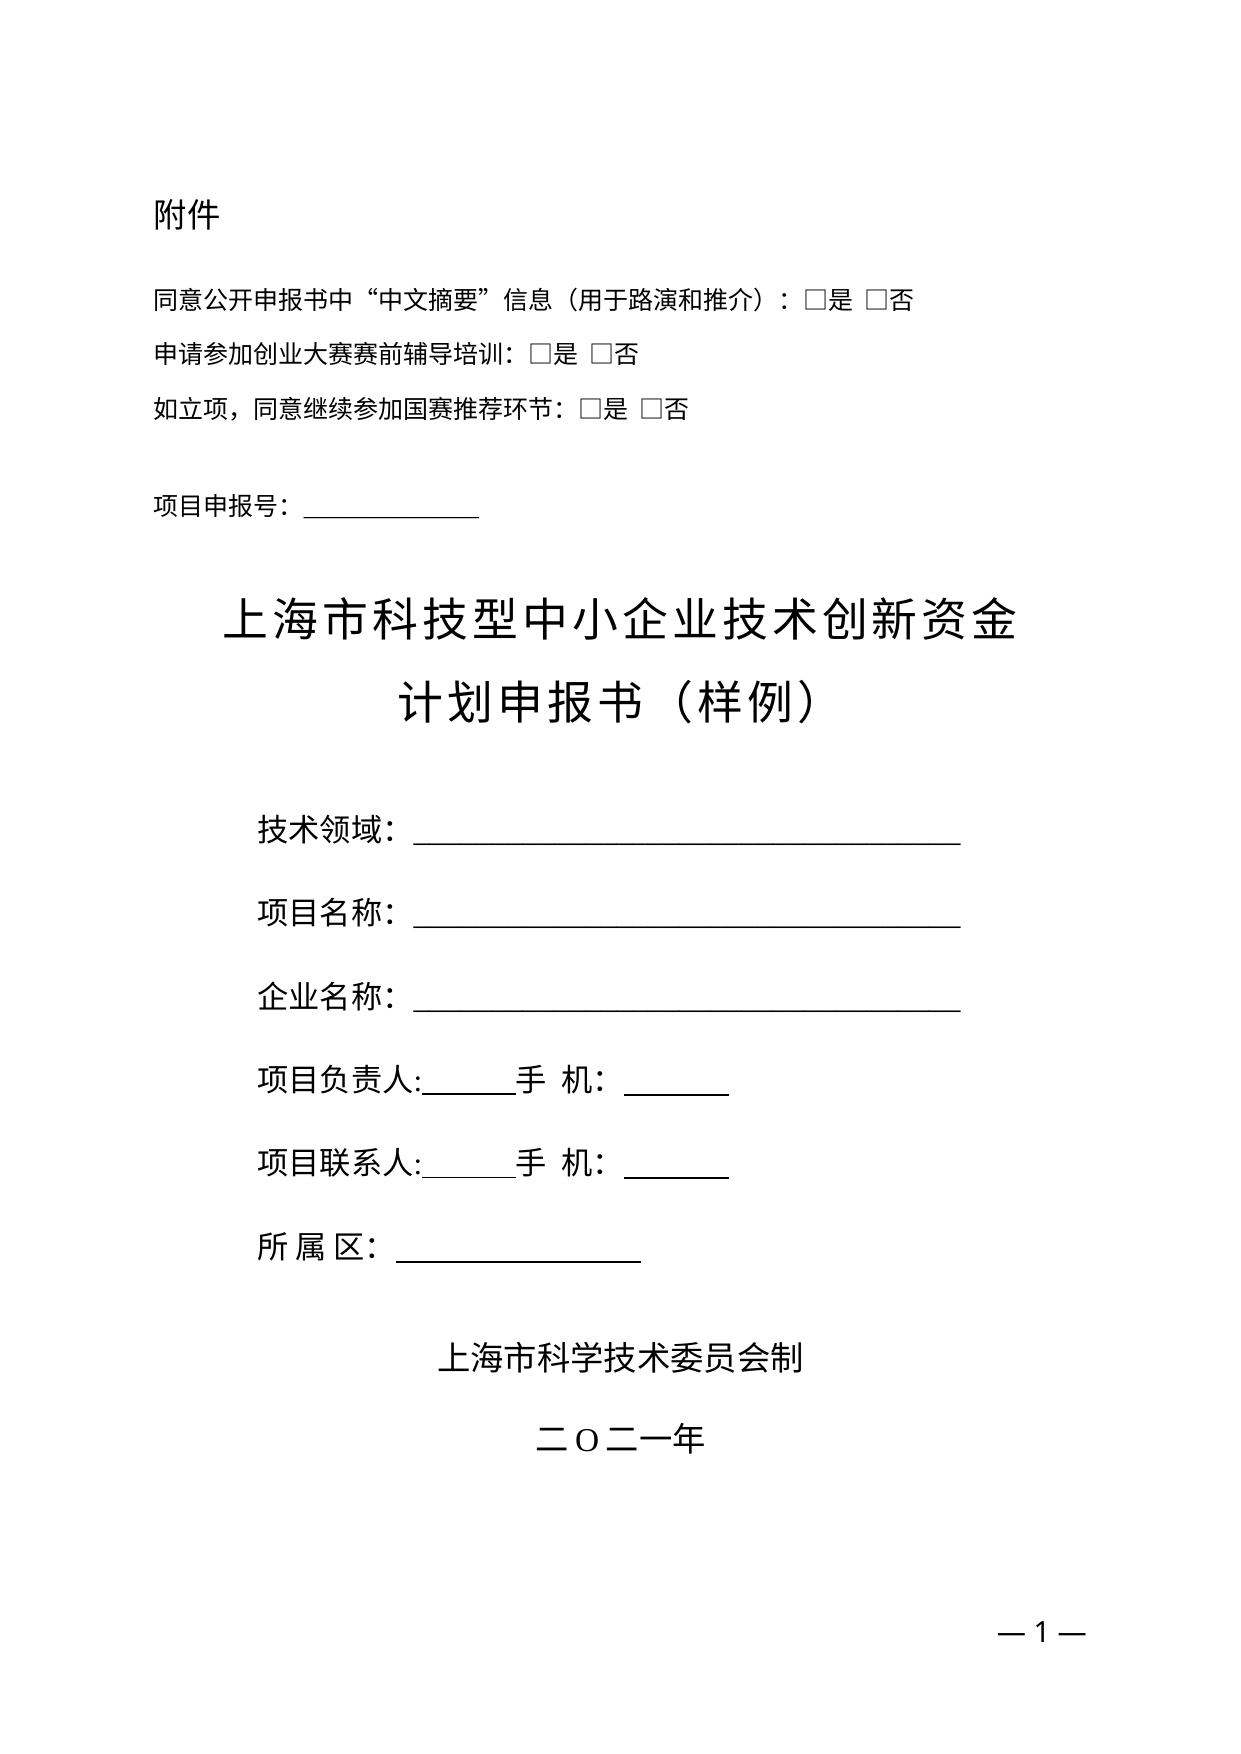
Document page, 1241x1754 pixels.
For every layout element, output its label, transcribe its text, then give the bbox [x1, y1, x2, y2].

text 项目联系人: 手 机： [153, 1108, 1087, 1191]
text 项目名称：___________________________________ [153, 858, 1087, 941]
text 技术领域：___________________________________ [153, 775, 1087, 858]
text 附件 [153, 189, 1036, 237]
text 如立项，同意继续参加国赛推荐环节：□是 □否 [153, 389, 1036, 425]
text 所 属 区： [153, 1191, 1087, 1275]
text 企业名称：___________________________________ [153, 941, 1087, 1025]
text 同意公开申报书中“中文摘要”信息（用于路演和推介）：□是 □否 [153, 280, 1036, 317]
text 上海市科学技术委员会制 [153, 1332, 1087, 1380]
text 项目申报号：______________ [153, 487, 1036, 523]
text 申请参加创业大赛赛前辅导培训：□是 □否 [153, 335, 1036, 371]
text 项目负责人: 手 机： [153, 1025, 1087, 1108]
text 二O二一年 [153, 1404, 1087, 1463]
text 上海市科技型中小企业技术创新资金 [153, 570, 1087, 653]
text 计划申报书（样例） [153, 653, 1087, 736]
